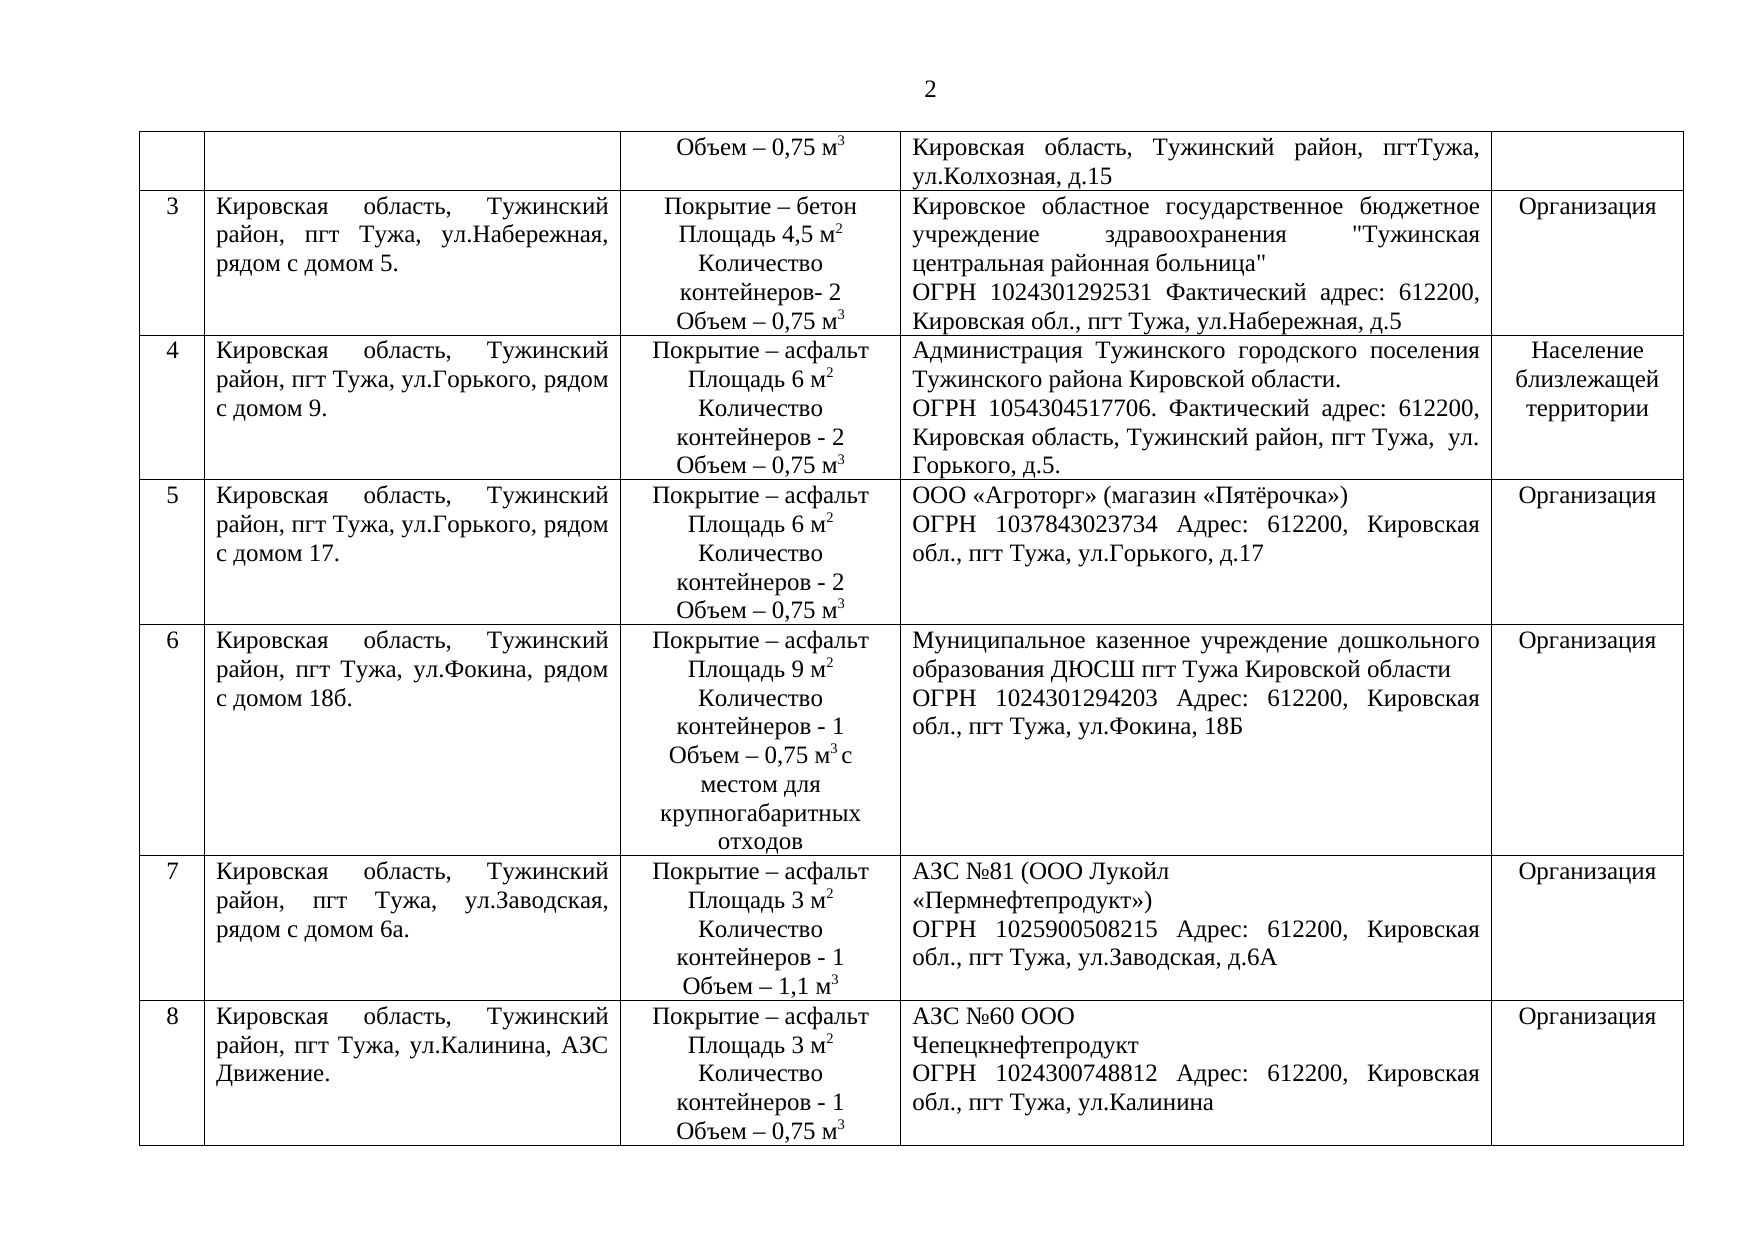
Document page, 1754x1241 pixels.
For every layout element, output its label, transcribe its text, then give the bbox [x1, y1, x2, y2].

table_cell Организация [1492, 191, 1683, 334]
table_cell Организация [1492, 480, 1683, 624]
table_cell 6 [140, 625, 204, 855]
table_cell 3 [140, 191, 204, 334]
table_cell Кировская область, Тужинский район, пгт Тужа, ул.Набережная, рядом с домом 5. [205, 191, 620, 334]
table_cell Покрытие – асфальт Площадь 3 м2 Количество контейнеров - 1 Объем – 1,1 м3 [621, 856, 900, 1000]
table_cell АЗС №60 ООО Чепецкнефтепродукт ОГРН 1024300748812 Адрес: 612200, Кировская обл., пгт Тужа, ул.Калинина [901, 1001, 1491, 1145]
table_cell Организация [1492, 1001, 1683, 1145]
table_cell ООО «Агроторг» (магазин «Пятёрочка») ОГРН 1037843023734 Адрес: 612200, Кировская обл., пгт Тужа, ул.Горького, д.17 [901, 480, 1491, 624]
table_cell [1492, 132, 1683, 190]
table_cell Организация [1492, 856, 1683, 1000]
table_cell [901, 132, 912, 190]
table_cell 7 [140, 856, 204, 1000]
table_cell 4 [140, 336, 204, 479]
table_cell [621, 132, 900, 190]
table_cell Кировская область, Тужинский район, пгт Тужа, ул.Калинина, АЗС Движение. [205, 1001, 620, 1145]
table_cell Администрация Тужинского городского поселения Тужинского района Кировской области. ОГРН 1054304517706. Фактический адрес: 612200, Кировская область, Тужинский район, пгт Тужа, ул. Горького, д.5. [901, 336, 1491, 479]
table_cell Кировская область, Тужинский район, пгт Тужа, ул.Заводская, рядом с домом 6а. [205, 856, 620, 1000]
table_cell Покрытие – асфальт Площадь 3 м2 Количество контейнеров - 1 Объем – 0,75 м3 [621, 1001, 900, 1145]
table_cell Кировская область, Тужинский район, пгт Тужа, ул.Фокина, рядом с домом 18б. [205, 625, 620, 855]
table_cell Кировская область, Тужинский район, пгт Тужа, ул.Горького, рядом с домом 17. [205, 480, 620, 624]
table_cell Муниципальное казенное учреждение дошкольного образования ДЮСШ пгт Тужа Кировской области ОГРН 1024301294203 Адрес: 612200, Кировская обл., пгт Тужа, ул.Фокина, 18Б [901, 625, 1491, 855]
table_cell Организация [1492, 625, 1683, 855]
table_cell АЗС №81 (ООО Лукойл «Пермнефтепродукт») ОГРН 1025900508215 Адрес: 612200, Кировская обл., пгт Тужа, ул.Заводская, д.6А [901, 856, 1491, 1000]
table_cell Кировская область, Тужинский район, пгт Тужа, ул.Горького, рядом с домом 9. [205, 336, 620, 479]
table_cell Покрытие – асфальт Площадь 6 м2 Количество контейнеров - 2 Объем – 0,75 м3 [621, 480, 900, 624]
table_cell Население близлежащей территории [1492, 336, 1683, 479]
table_cell Покрытие – асфальт Площадь 9 м2 Количество контейнеров - 1 Объем – 0,75 м3 с местом для крупногабаритных отходов [621, 625, 900, 855]
table_cell 2 [140, 132, 204, 190]
table_cell Покрытие – асфальт Площадь 6 м2 Количество контейнеров - 2 Объем – 0,75 м3 [621, 336, 900, 479]
table_cell Покрытие – бетон Площадь 4,5 м2 Количество контейнеров- 2 Объем – 0,75 м3 [621, 191, 900, 334]
table_cell Кировское областное государственное бюджетное учреждение здравоохранения "Тужинская центральная районная больница" ОГРН 1024301292531 Фактический адрес: 612200, Кировская обл., пгт Тужа, ул.Набережная, д.5 [901, 191, 1491, 334]
table_cell 5 [140, 480, 204, 624]
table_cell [205, 132, 620, 190]
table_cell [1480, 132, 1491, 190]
table_cell 8 [140, 1001, 204, 1145]
